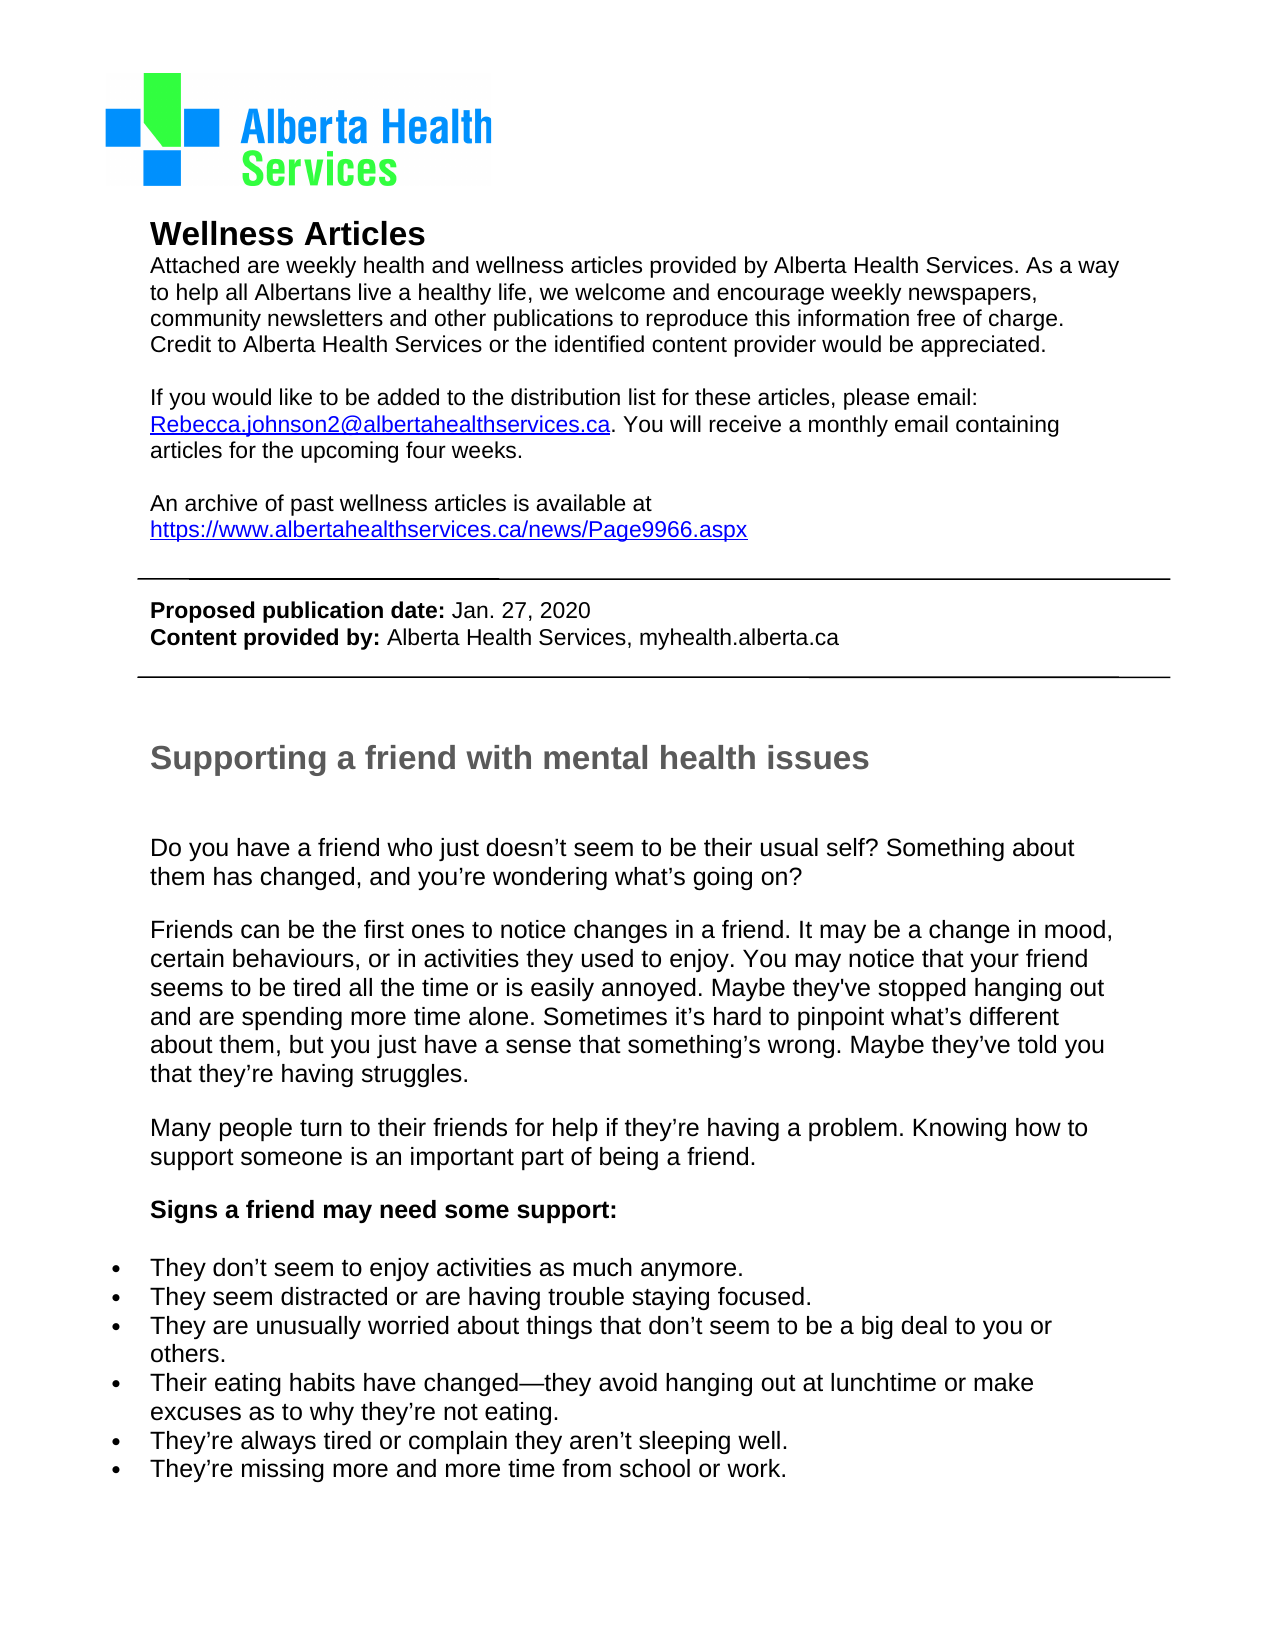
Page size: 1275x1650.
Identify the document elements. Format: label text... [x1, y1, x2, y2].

text Wellness Articles [150, 214, 1125, 252]
text Supporting a friend with mental health issues [150, 738, 1125, 777]
text Friends can be the first ones to notice changes in a friend. It may be a change in mood, certain behaviours, or in activities they used to enjoy. You may notice that your friend seems to be tired all the time or is easily annoyed. Maybe they've stopped hanging out and are spending more time alone. Sometimes it’s hard to pinpoint what’s different about them, but you just have a sense that something’s wrong. Maybe they’ve told you that they’re having struggles. [150, 915, 1125, 1088]
list They don’t seem to enjoy activities as much anymore. [112, 1253, 1125, 1282]
text If you would like to be added to the distribution list for these articles, please email: Rebecca.johnson2@albertahealthservices.ca. You will receive a monthly email containing articles for the upcoming four weeks. [150, 384, 1125, 463]
list They are unusually worried about things that don’t seem to be a big deal to you or others. [112, 1311, 1125, 1368]
picture [105, 73, 492, 186]
list They’re always tired or complain they aren’t sleeping well. [112, 1426, 1125, 1454]
list Their eating habits have changed—they avoid hanging out at lunchtime or make excuses as to why they’re not eating. [112, 1368, 1125, 1426]
text Many people turn to their friends for help if they’re having a problem. Knowing how to support someone is an important part of being a friend. [150, 1113, 1125, 1170]
text Do you have a friend who just doesn’t seem to be their usual self? Something about them has changed, and you’re wondering what’s going on? [150, 833, 1125, 890]
list They seem distracted or are having trouble staying focused. [112, 1282, 1125, 1311]
text An archive of past wellness articles is available at https://www.albertahealthservices.ca/news/Page9966.aspx [150, 489, 1125, 542]
list They’re missing more and more time from school or work. [112, 1454, 1125, 1483]
text Content provided by: Alberta Health Services, myhealth.alberta.ca [150, 624, 1125, 650]
text Signs a friend may need some support: [150, 1195, 1125, 1224]
text Proposed publication date: Jan. 27, 2020 [150, 597, 1125, 624]
text Attached are weekly health and wellness articles provided by Alberta Health Services. As a way to help all Albertans live a healthy life, we welcome and encourage weekly newspapers, community newsletters and other publications to reproduce this information free of charge. Credit to Alberta Health Services or the identified content provider would be appreciated. [150, 252, 1125, 358]
